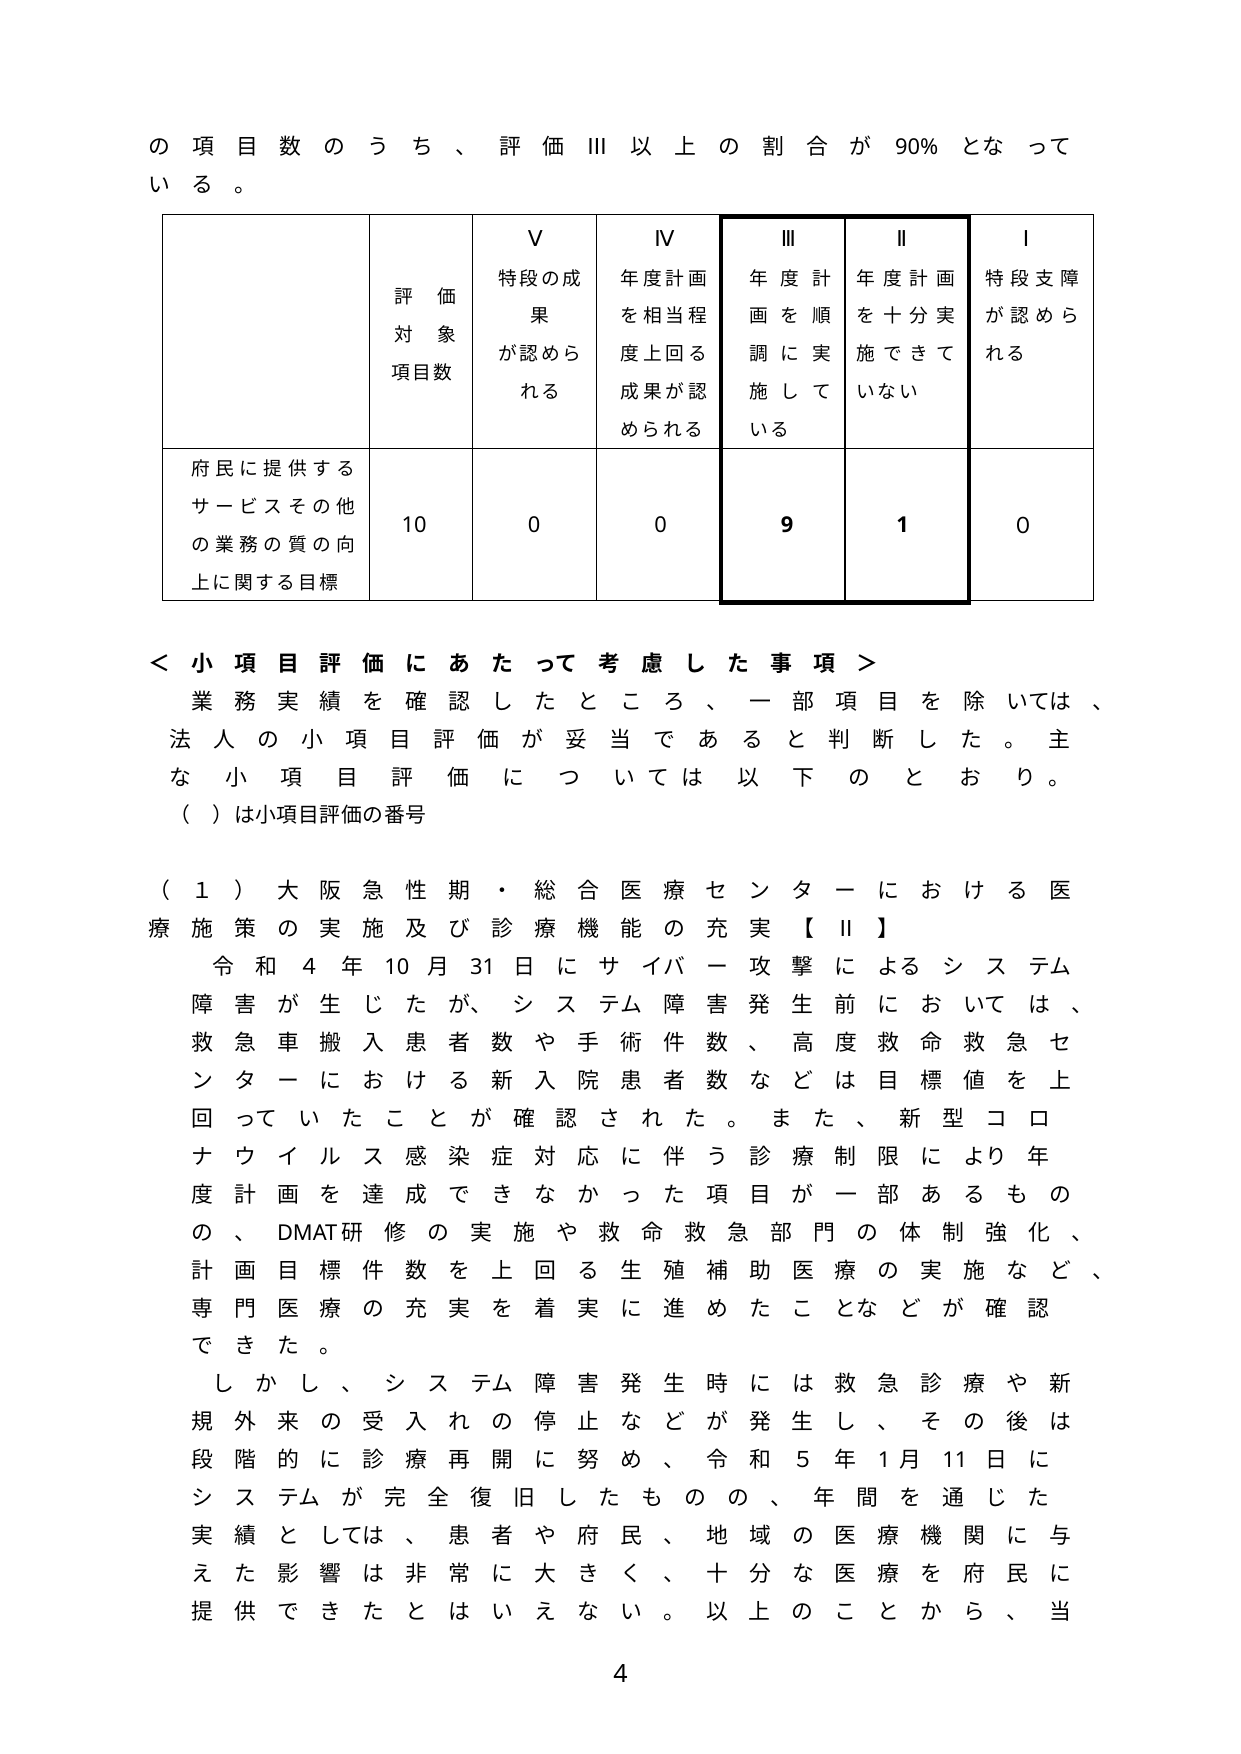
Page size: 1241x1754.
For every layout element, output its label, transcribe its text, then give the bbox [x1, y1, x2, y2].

table_cell 特段支障が認められる [971, 257, 1093, 447]
table_cell 0 [473, 449, 596, 600]
table_cell 1 [846, 449, 967, 600]
table_cell 0 [597, 449, 719, 600]
table_header Ⅴ [473, 215, 596, 257]
table_cell 年度計画を相当程度上回る成果が認められる [597, 257, 719, 447]
table_cell 年度計画を順調に実施している [723, 257, 844, 447]
table_cell 9 [723, 449, 844, 600]
text 令和４年10月31日にサイバー攻撃によるシステム障害が生じたが、システム障害発生前においては、救急車搬入患者数や手術件数、高度救命救急センターにおける新入院患者数などは目標値を上回っていたことが確認された。また、新型コロナウイルス感染症対応に伴う診療制限により年度計画を達成できなかった項目が一部あるものの、DMAT研修の実施や救命救急部門の体制強化、計画目標件数を上回る生殖補助医療の実施など、専門医療の充実を着実に進めたことなどが確認できた。 [191, 946, 1092, 1363]
table_header Ⅳ [597, 215, 719, 257]
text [148, 126, 1092, 202]
table_cell ０ [971, 449, 1093, 600]
table_cell 10 [370, 449, 472, 600]
table_cell 特段の成果 が認められる [473, 257, 596, 447]
table_header 評 価 対 象 項目数 [370, 215, 472, 447]
table_header Ⅲ [723, 219, 844, 257]
table_header Ⅱ [846, 219, 967, 257]
text （１）大阪急性期・総合医療センターにおける医療施策の実施及び診療機能の充実【Ⅱ】 [148, 870, 1092, 946]
table_cell 年度計画を十分実施できていない [846, 257, 967, 447]
table_header [163, 215, 369, 447]
text ＜小項目評価にあたって考慮した事項＞ [148, 643, 1092, 681]
table_cell 府民に提供するサービスその他の業務の質の向上に関する目標 [163, 449, 369, 600]
text 業務実績を確認したところ、一部項目を除いては、法人の小項目評価が妥当であると判断した。主な小項目評価については以下のとおり。 （ ）は小項目評価の番号 [169, 681, 1092, 832]
table_header Ⅰ [971, 215, 1093, 257]
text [191, 1363, 1092, 1629]
